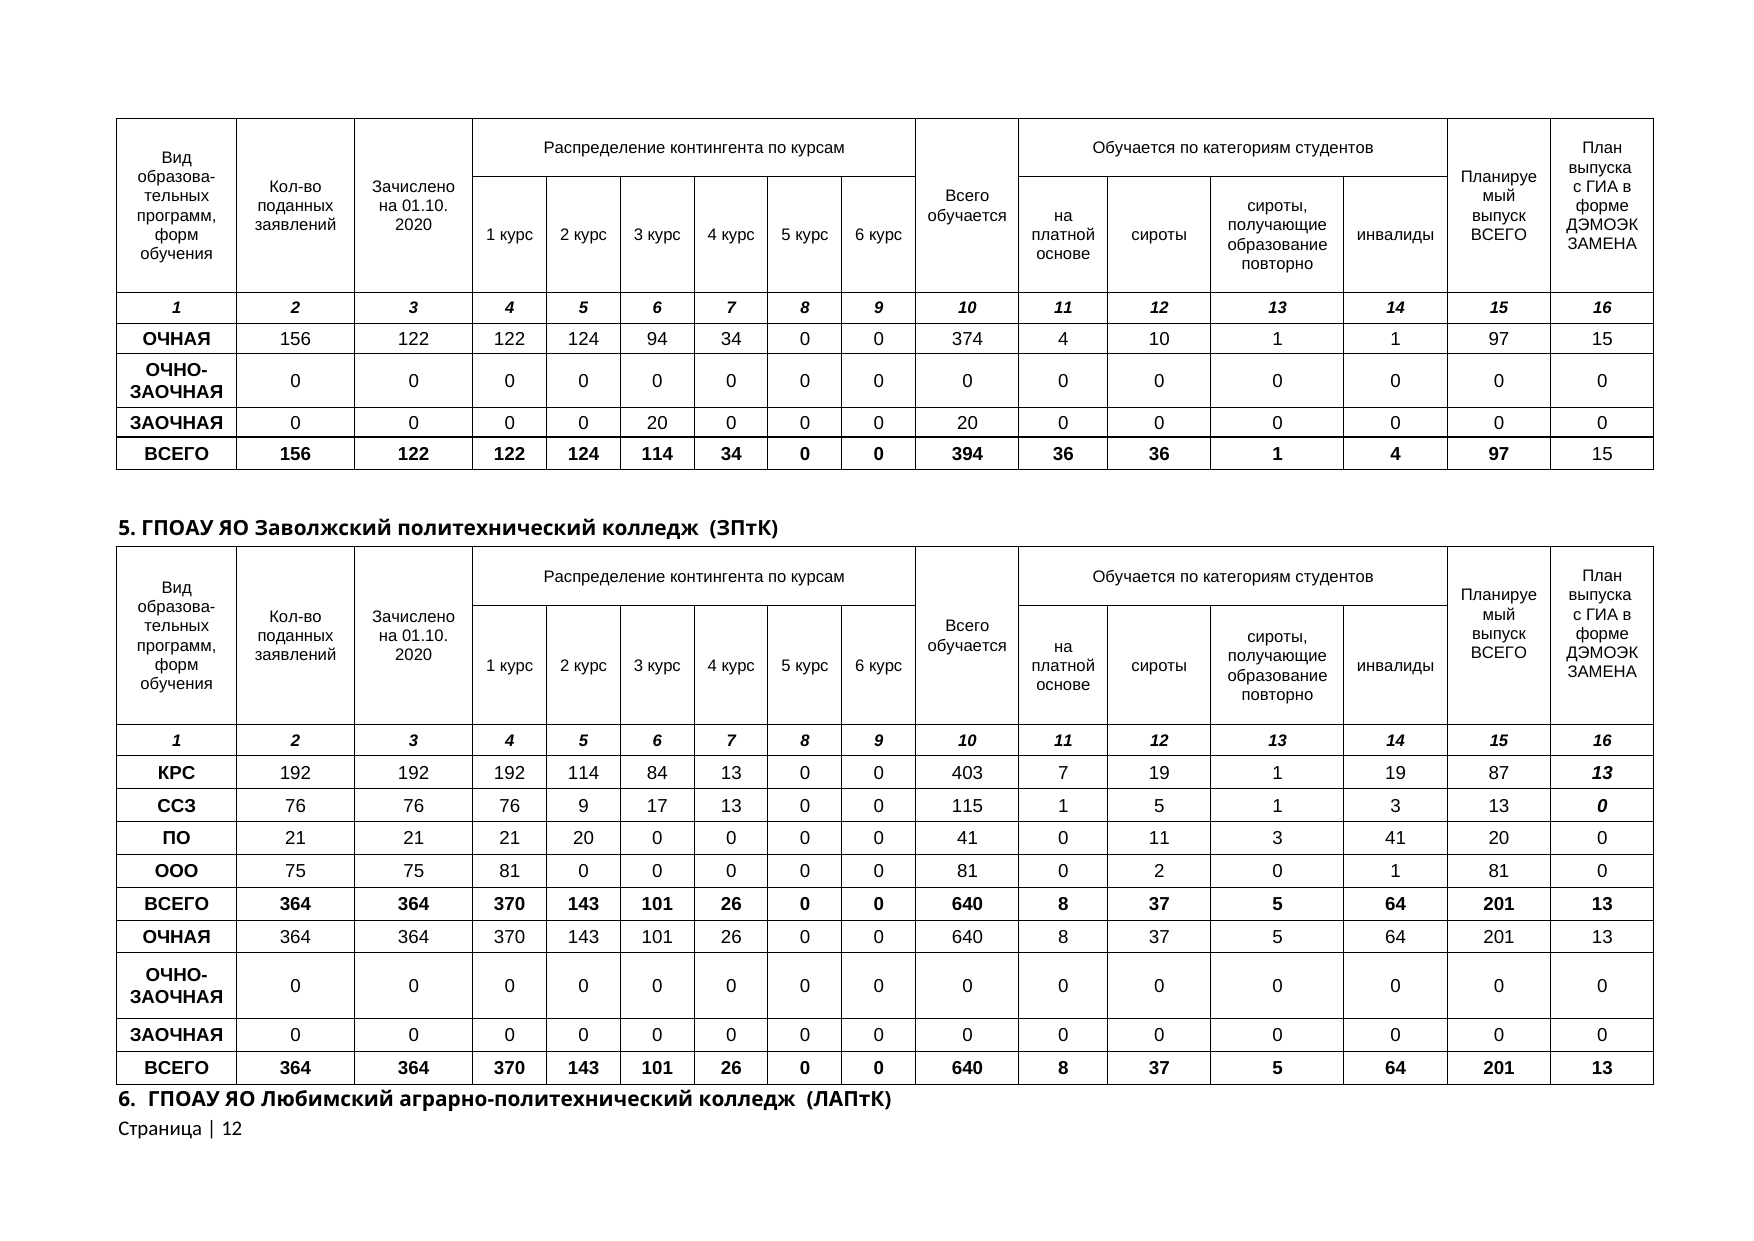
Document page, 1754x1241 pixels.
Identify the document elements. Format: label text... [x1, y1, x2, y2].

table_cell 13 [1551, 888, 1653, 919]
table_cell 13 [1551, 1052, 1653, 1083]
table_cell 0 [1108, 408, 1210, 436]
table_cell 37 [1108, 1052, 1210, 1083]
table_cell 12 [1108, 725, 1210, 755]
table_cell 1 [1211, 438, 1343, 469]
table_cell 21 [355, 822, 472, 854]
table_cell ВСЕГО [117, 888, 236, 919]
table_cell 0 [768, 822, 841, 854]
table_cell 11 [1108, 822, 1210, 854]
text 5. ГПОАУ ЯО Заволжский политехнический колледж (ЗПтК) [118, 513, 1636, 542]
table_cell 0 [842, 953, 915, 1018]
table_cell 0 [842, 438, 915, 469]
table_cell 36 [1108, 438, 1210, 469]
table_cell 0 [547, 953, 620, 1018]
table_cell 0 [1551, 1019, 1653, 1051]
table_cell 0 [695, 953, 767, 1018]
table_cell 0 [695, 354, 767, 407]
table_header Вид образова-тельных программ, форм обучения [117, 547, 236, 724]
table_cell 192 [355, 756, 472, 788]
table_cell 0 [237, 1019, 354, 1051]
table_cell 12 [1108, 293, 1210, 322]
table_cell 201 [1448, 888, 1550, 919]
table_cell 7 [695, 725, 767, 755]
table_cell 5 [547, 293, 620, 322]
table_cell 0 [1551, 855, 1653, 887]
table_cell ЗАОЧНАЯ [117, 1019, 236, 1051]
table_cell 0 [1551, 789, 1653, 821]
table_cell 124 [547, 324, 620, 353]
table_cell на платной основе [1019, 606, 1107, 724]
table_cell 3 [1344, 789, 1447, 821]
table_cell ОЧНО-ЗАОЧНАЯ [117, 354, 236, 407]
table_cell 41 [1344, 822, 1447, 854]
table_header Распределение контингента по курсам [473, 547, 915, 605]
table_cell Распределение контингента по курсам [473, 119, 915, 176]
table_cell ООО [117, 855, 236, 887]
table_cell 0 [547, 408, 620, 436]
table_cell 122 [355, 324, 472, 353]
table_cell 0 [473, 1019, 546, 1051]
table_cell 26 [695, 1052, 767, 1083]
table_cell 97 [1448, 438, 1550, 469]
table_cell 0 [237, 953, 354, 1018]
table_cell Зачислено на 01.10. 2020 [355, 119, 472, 292]
table_cell 0 [1108, 354, 1210, 407]
table_cell 0 [1448, 354, 1550, 407]
table_cell 192 [473, 756, 546, 788]
table_cell 370 [473, 921, 546, 952]
table_cell 0 [695, 855, 767, 887]
table_cell 0 [1551, 354, 1653, 407]
table_cell 5 [1211, 1052, 1343, 1083]
table_cell 0 [473, 953, 546, 1018]
table_cell 0 [842, 1052, 915, 1083]
table_cell 34 [695, 438, 767, 469]
table_cell 0 [473, 354, 546, 407]
table_cell 84 [621, 756, 694, 788]
table_cell 41 [916, 822, 1018, 854]
table_cell ПО [117, 822, 236, 854]
table_cell 3 [355, 725, 472, 755]
table_cell 21 [237, 822, 354, 854]
table_cell 143 [547, 1052, 620, 1083]
table_cell 0 [1551, 822, 1653, 854]
table_cell 156 [237, 324, 354, 353]
table_cell 6 [621, 725, 694, 755]
table_cell 15 [1551, 324, 1653, 353]
table_header Зачислено на 01.10. 2020 [355, 547, 472, 724]
table_cell 1 [1211, 324, 1343, 353]
table_cell 97 [1448, 324, 1550, 353]
table_cell 20 [1448, 822, 1550, 854]
table_cell 19 [1344, 756, 1447, 788]
table_cell 0 [1211, 408, 1343, 436]
table_cell 1 [1344, 324, 1447, 353]
table_cell 64 [1344, 1052, 1447, 1083]
table_cell 4 [473, 725, 546, 755]
table_cell 4 [1019, 324, 1107, 353]
table_cell 0 [355, 1019, 472, 1051]
table_cell 0 [842, 921, 915, 952]
table_header Обучается по категориям студентов [1019, 547, 1447, 605]
table_cell 9 [547, 789, 620, 821]
list ГПОАУ ЯО Любимский аграрно-политехнический колледж (ЛАПтК) [118, 1085, 1636, 1113]
table_cell 0 [547, 855, 620, 887]
table_cell 0 [1019, 1019, 1107, 1051]
table_cell Вид образова-тельных программ, форм обучения [117, 119, 236, 292]
table_cell 0 [842, 1019, 915, 1051]
table_cell 0 [1108, 1019, 1210, 1051]
table_cell 0 [621, 855, 694, 887]
table_cell 2 [237, 725, 354, 755]
table_cell 26 [695, 921, 767, 952]
table_cell 0 [916, 1019, 1018, 1051]
table_cell 0 [768, 921, 841, 952]
table_cell 0 [916, 953, 1018, 1018]
table_header Кол-во поданных заявлений [237, 547, 354, 724]
table_cell 0 [695, 408, 767, 436]
table_cell 0 [842, 855, 915, 887]
table_cell 0 [916, 354, 1018, 407]
table_cell 2 курс [547, 606, 620, 724]
table_cell 0 [768, 888, 841, 919]
table_cell Кол-во поданных заявлений [237, 119, 354, 292]
table_cell 3 курс [621, 606, 694, 724]
table_cell 0 [1019, 354, 1107, 407]
table_cell 364 [355, 921, 472, 952]
table_cell ОЧНО-ЗАОЧНАЯ [117, 953, 236, 1018]
table_cell 122 [473, 324, 546, 353]
table_cell ОЧНАЯ [117, 921, 236, 952]
table_cell 5 [1211, 921, 1343, 952]
table_cell 1 [117, 725, 236, 755]
table_cell 5 [547, 725, 620, 755]
table_cell 64 [1344, 888, 1447, 919]
table_cell 13 [1448, 789, 1550, 821]
table_cell 8 [1019, 921, 1107, 952]
table_cell 16 [1551, 725, 1653, 755]
table_cell 20 [916, 408, 1018, 436]
table_cell 36 [1019, 438, 1107, 469]
table_cell 13 [1211, 293, 1343, 322]
table_cell 8 [768, 293, 841, 322]
table_cell 0 [547, 1019, 620, 1051]
table_cell 0 [1019, 855, 1107, 887]
table_cell 0 [842, 408, 915, 436]
table_cell 0 [768, 855, 841, 887]
table_cell 0 [621, 822, 694, 854]
table_cell 0 [768, 354, 841, 407]
table_cell 5 [1211, 888, 1343, 919]
table_cell 34 [695, 324, 767, 353]
table_cell 13 [695, 789, 767, 821]
table_cell 11 [1019, 725, 1107, 755]
table_cell 19 [1108, 756, 1210, 788]
table_cell 0 [1211, 855, 1343, 887]
table_cell 16 [1551, 293, 1653, 322]
table_cell 0 [768, 324, 841, 353]
table_cell 0 [1211, 354, 1343, 407]
table_cell 0 [842, 756, 915, 788]
table_cell 7 [695, 293, 767, 322]
table_cell 0 [1344, 354, 1447, 407]
table_cell 20 [621, 408, 694, 436]
table_cell 364 [237, 921, 354, 952]
table_cell 4 курс [695, 606, 767, 724]
table_cell 0 [695, 822, 767, 854]
table_cell 364 [355, 888, 472, 919]
table_cell 6 курс [842, 177, 915, 292]
table_cell 0 [1344, 408, 1447, 436]
table_cell 114 [621, 438, 694, 469]
table_cell 122 [355, 438, 472, 469]
table_cell 13 [1551, 921, 1653, 952]
table_cell 101 [621, 888, 694, 919]
table_cell Обучается по категориям студентов [1019, 119, 1447, 176]
table_cell 87 [1448, 756, 1550, 788]
table_cell 15 [1551, 438, 1653, 469]
table_cell 0 [473, 408, 546, 436]
table_cell 3 курс [621, 177, 694, 292]
table_cell 0 [842, 789, 915, 821]
table_cell ВСЕГО [117, 438, 236, 469]
table_cell 81 [916, 855, 1018, 887]
table_cell 15 [1448, 293, 1550, 322]
table_cell 0 [1344, 1019, 1447, 1051]
table_cell 0 [1448, 953, 1550, 1018]
table_cell 374 [916, 324, 1018, 353]
table_cell 2 курс [547, 177, 620, 292]
table_cell инвалиды [1344, 606, 1447, 724]
table_cell 0 [547, 354, 620, 407]
table_cell на платной основе [1019, 177, 1107, 292]
table_cell 0 [1108, 953, 1210, 1018]
table_cell 4 курс [695, 177, 767, 292]
table_cell 0 [842, 324, 915, 353]
table_cell 101 [621, 921, 694, 952]
table_cell 403 [916, 756, 1018, 788]
table_cell 640 [916, 1052, 1018, 1083]
table_cell 0 [621, 354, 694, 407]
table_cell 7 [1019, 756, 1107, 788]
table_cell Всего обучается [916, 119, 1018, 292]
table_cell сироты [1108, 606, 1210, 724]
table_cell 81 [1448, 855, 1550, 887]
table_cell 4 [473, 293, 546, 322]
table_cell 0 [1019, 408, 1107, 436]
table_cell 0 [1448, 408, 1550, 436]
table_cell 10 [916, 293, 1018, 322]
table_cell 124 [547, 438, 620, 469]
table_cell 122 [473, 438, 546, 469]
table_cell 0 [695, 1019, 767, 1051]
table_cell 364 [355, 1052, 472, 1083]
table_cell 8 [768, 725, 841, 755]
table_cell 101 [621, 1052, 694, 1083]
table_cell 0 [1211, 953, 1343, 1018]
table_cell 0 [768, 438, 841, 469]
table_cell План выпуска с ГИА в форме ДЭМОЭКЗАМЕНА [1551, 119, 1653, 292]
table_cell 20 [547, 822, 620, 854]
table_cell Планируемый выпуск ВСЕГО [1448, 119, 1550, 292]
table_cell 0 [1019, 822, 1107, 854]
table_cell 0 [237, 408, 354, 436]
table_cell 192 [237, 756, 354, 788]
table_cell сироты, получающие образование повторно [1211, 177, 1343, 292]
table_cell 94 [621, 324, 694, 353]
table_cell 0 [842, 354, 915, 407]
table_cell 0 [768, 408, 841, 436]
table_cell 76 [237, 789, 354, 821]
table_cell 0 [621, 1019, 694, 1051]
table_header Планируемый выпуск ВСЕГО [1448, 547, 1550, 724]
table_cell 21 [473, 822, 546, 854]
table_cell 37 [1108, 921, 1210, 952]
table_cell 10 [1108, 324, 1210, 353]
table_cell 0 [355, 354, 472, 407]
table_cell 13 [1551, 756, 1653, 788]
table_cell 10 [916, 725, 1018, 755]
table_cell 0 [1019, 953, 1107, 1018]
table_cell 114 [547, 756, 620, 788]
table_cell 370 [473, 1052, 546, 1083]
table_cell 3 [355, 293, 472, 322]
table_cell 9 [842, 293, 915, 322]
table_cell 1 [1211, 756, 1343, 788]
table_cell 3 [1211, 822, 1343, 854]
table_cell 364 [237, 1052, 354, 1083]
table_cell 0 [1448, 1019, 1550, 1051]
table_cell сироты, получающие образование повторно [1211, 606, 1343, 724]
table_cell 5 [1108, 789, 1210, 821]
table_cell 8 [1019, 1052, 1107, 1083]
table_cell 0 [768, 1019, 841, 1051]
table_cell 6 курс [842, 606, 915, 724]
table_cell 81 [473, 855, 546, 887]
table_cell 0 [768, 756, 841, 788]
table_cell КРС [117, 756, 236, 788]
table_cell 9 [842, 725, 915, 755]
table_cell 76 [473, 789, 546, 821]
table_cell 201 [1448, 921, 1550, 952]
table_cell ССЗ [117, 789, 236, 821]
table_cell 75 [355, 855, 472, 887]
table_cell 2 [237, 293, 354, 322]
table_cell 201 [1448, 1052, 1550, 1083]
table_cell 0 [842, 888, 915, 919]
table_cell 0 [1551, 408, 1653, 436]
table_cell 156 [237, 438, 354, 469]
table_cell 17 [621, 789, 694, 821]
table_cell ВСЕГО [117, 1052, 236, 1083]
table_cell инвалиды [1344, 177, 1447, 292]
table_cell 115 [916, 789, 1018, 821]
table_cell 143 [547, 921, 620, 952]
table_cell 0 [237, 354, 354, 407]
table_cell 5 курс [768, 606, 841, 724]
table_cell 11 [1019, 293, 1107, 322]
table_cell 13 [695, 756, 767, 788]
table_cell 640 [916, 888, 1018, 919]
table_cell 15 [1448, 725, 1550, 755]
table_cell 13 [1211, 725, 1343, 755]
table_cell 64 [1344, 921, 1447, 952]
table_cell 0 [1344, 953, 1447, 1018]
table_cell 0 [1551, 953, 1653, 1018]
table_cell 370 [473, 888, 546, 919]
table_cell 75 [237, 855, 354, 887]
table_cell 2 [1108, 855, 1210, 887]
table_cell 394 [916, 438, 1018, 469]
table_cell 1 [1211, 789, 1343, 821]
table_cell 1 курс [473, 606, 546, 724]
table_cell 1 [117, 293, 236, 322]
table_cell 1 [1344, 855, 1447, 887]
table_cell 1 [1019, 789, 1107, 821]
table_cell 0 [768, 789, 841, 821]
table_cell 5 курс [768, 177, 841, 292]
table_cell 143 [547, 888, 620, 919]
table_header Всего обучается [916, 547, 1018, 724]
table_cell 37 [1108, 888, 1210, 919]
table_cell 4 [1344, 438, 1447, 469]
table_cell 640 [916, 921, 1018, 952]
table_cell 6 [621, 293, 694, 322]
table_cell 8 [1019, 888, 1107, 919]
table_cell 0 [355, 953, 472, 1018]
table_cell 14 [1344, 293, 1447, 322]
table_cell ЗАОЧНАЯ [117, 408, 236, 436]
table_cell 76 [355, 789, 472, 821]
table_cell 0 [842, 822, 915, 854]
table_cell 1 курс [473, 177, 546, 292]
table_cell 0 [621, 953, 694, 1018]
table_cell ОЧНАЯ [117, 324, 236, 353]
table_cell 0 [355, 408, 472, 436]
table_cell 364 [237, 888, 354, 919]
table_cell 14 [1344, 725, 1447, 755]
table_cell 0 [1211, 1019, 1343, 1051]
table_cell 0 [768, 953, 841, 1018]
table_cell 0 [768, 1052, 841, 1083]
table_header План выпуска с ГИА в форме ДЭМОЭКЗАМЕНА [1551, 547, 1653, 724]
table_cell сироты [1108, 177, 1210, 292]
table_cell 26 [695, 888, 767, 919]
